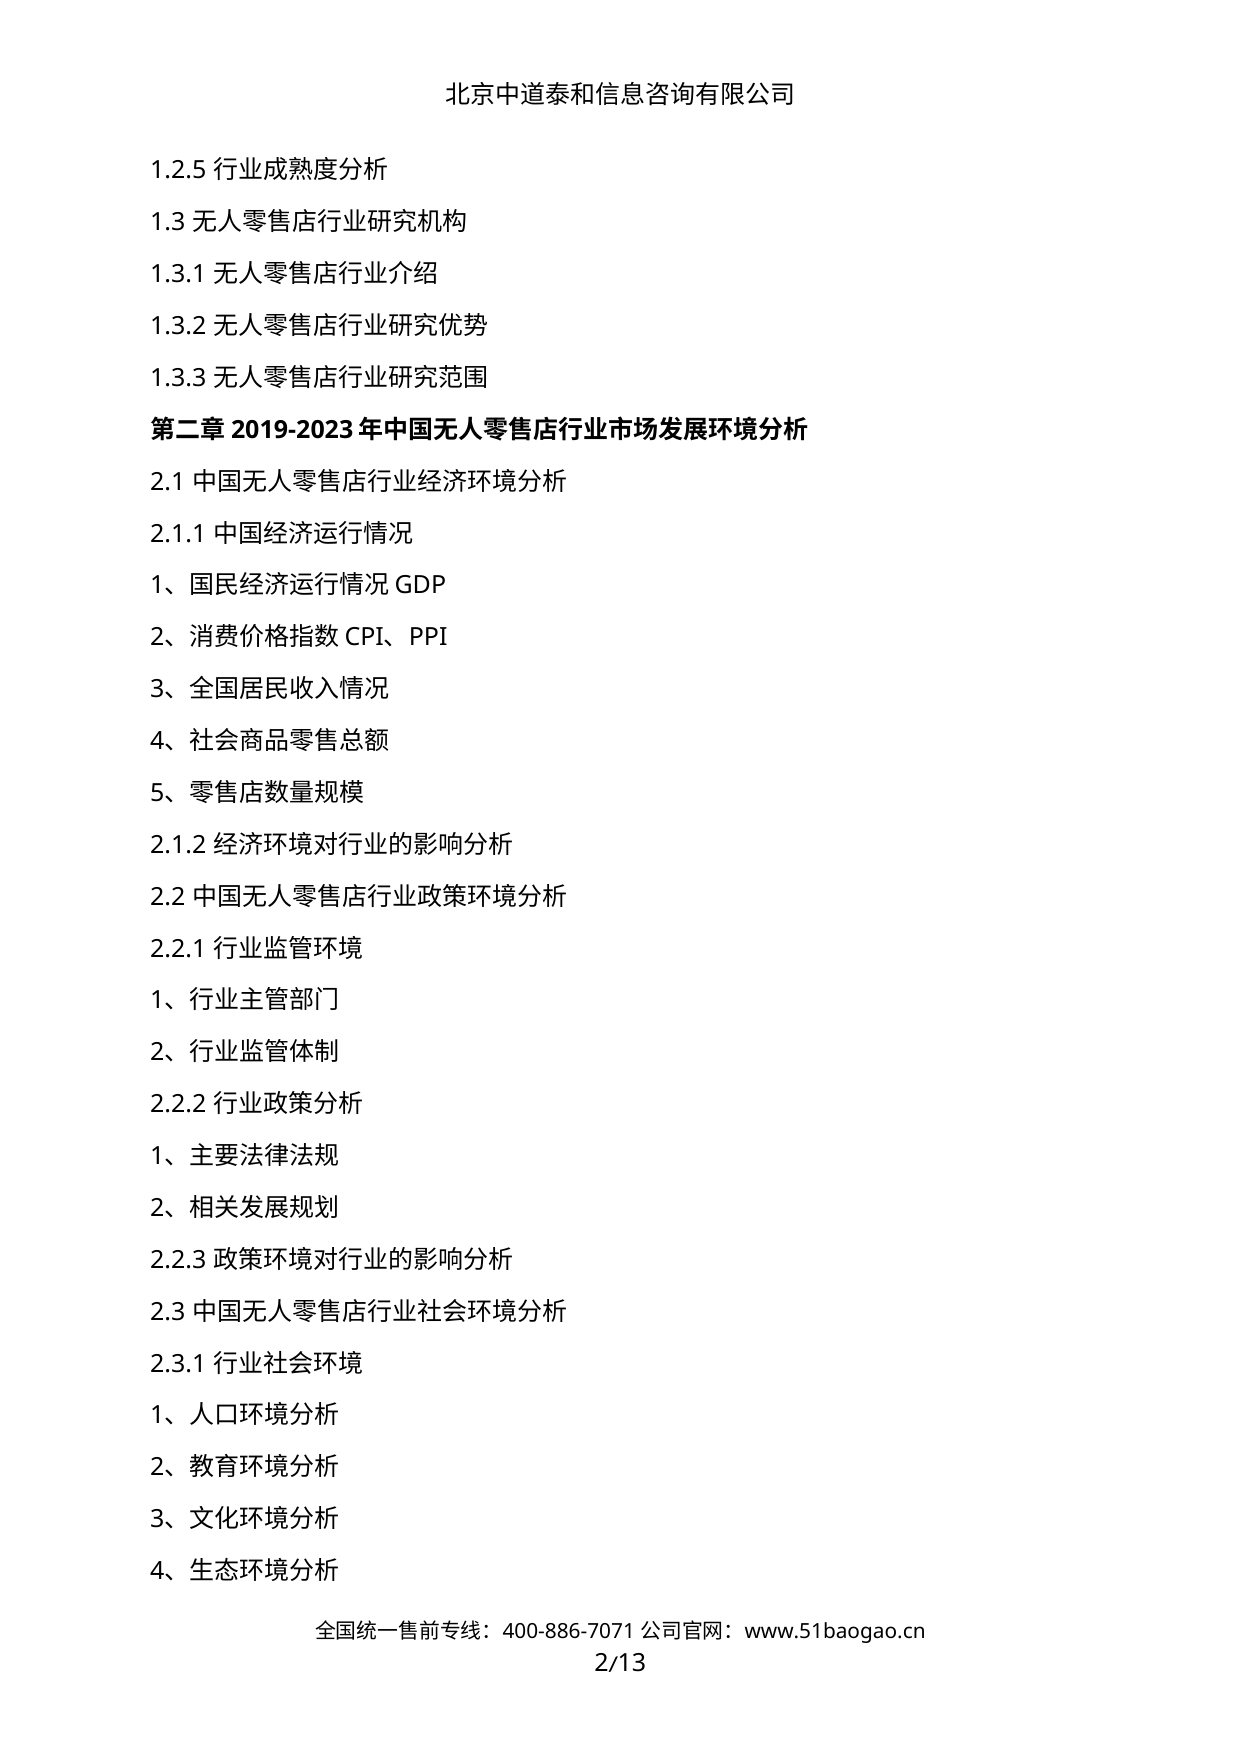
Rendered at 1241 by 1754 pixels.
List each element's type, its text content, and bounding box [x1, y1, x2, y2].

text 4、社会商品零售总额 [150, 721, 1090, 757]
text 3、文化环境分析 [150, 1499, 1090, 1535]
text 2.2.1 行业监管环境 [150, 928, 1090, 964]
text 5、零售店数量规模 [150, 772, 1090, 809]
text 2.1 中国无人零售店行业经济环境分析 [150, 461, 1090, 497]
text 2.2 中国无人零售店行业政策环境分析 [150, 876, 1090, 912]
text 1.3.1 无人零售店行业介绍 [150, 254, 1090, 290]
text 1.3 无人零售店行业研究机构 [150, 202, 1090, 238]
text 2.1.1 中国经济运行情况 [150, 513, 1090, 549]
text 2.3 中国无人零售店行业社会环境分析 [150, 1291, 1090, 1327]
text 2、行业监管体制 [150, 1032, 1090, 1068]
text 2.2.2 行业政策分析 [150, 1084, 1090, 1120]
text 1.3.2 无人零售店行业研究优势 [150, 306, 1090, 342]
text 2.3.1 行业社会环境 [150, 1343, 1090, 1379]
text 4、生态环境分析 [150, 1551, 1090, 1587]
text 1、行业主管部门 [150, 980, 1090, 1016]
text 2.1.2 经济环境对行业的影响分析 [150, 824, 1090, 861]
text 1、国民经济运行情况GDP [150, 565, 1090, 601]
text 1、主要法律法规 [150, 1136, 1090, 1172]
text 第二章 2019-2023年中国无人零售店行业市场发展环境分析 [150, 409, 1090, 446]
text 3、全国居民收入情况 [150, 669, 1090, 705]
text 2、教育环境分析 [150, 1447, 1090, 1483]
text 2、消费价格指数CPI、PPI [150, 617, 1090, 653]
text 1.3.3 无人零售店行业研究范围 [150, 357, 1090, 394]
text 2、相关发展规划 [150, 1187, 1090, 1224]
text 1.2.5 行业成熟度分析 [150, 150, 1090, 186]
text 1、人口环境分析 [150, 1395, 1090, 1431]
text 2.2.3 政策环境对行业的影响分析 [150, 1239, 1090, 1276]
